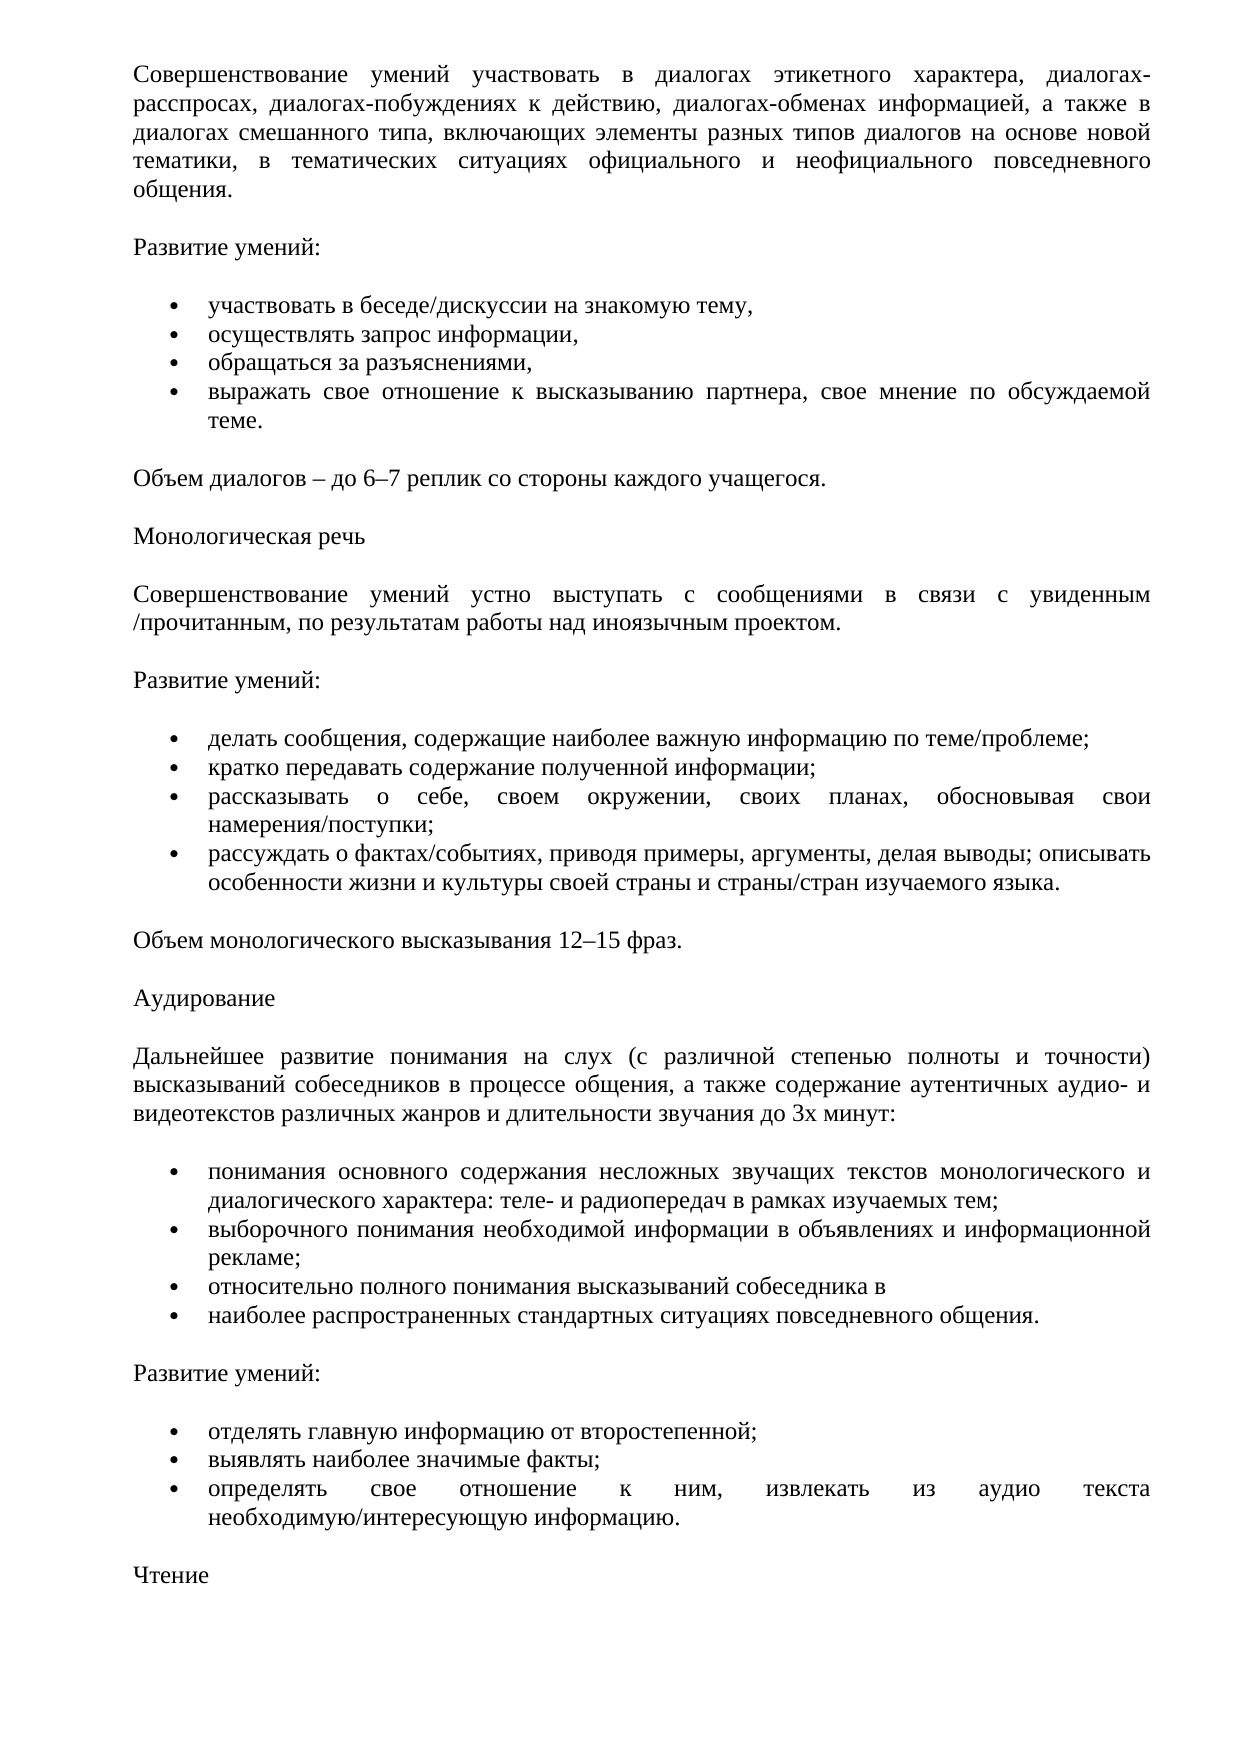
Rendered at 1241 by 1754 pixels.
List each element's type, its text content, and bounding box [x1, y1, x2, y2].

text Монологическая речь [133, 521, 1152, 549]
text Совершенствование умений участвовать в диалогах этикетного характера, диалогах-расспросах, диалогах-побуждениях к действию, диалогах-обменах информацией, а также в диалогах смешанного типа, включающих элементы разных типов диалогов на основе новой тематики, в тематических ситуациях официального и неофициального повседневного общения. [133, 59, 1152, 203]
list участвовать в беседе/дискуссии на знакомую тему, [170, 290, 1152, 319]
text Развитие умений: [133, 232, 1152, 261]
text Дальнейшее развитие понимания на слух (с различной степенью полноты и точности) высказываний собеседников в процессе общения, а также содержание аутентичных аудио- и видеотекстов различных жанров и длительности звучания до 3х минут: [133, 1041, 1152, 1127]
list делать сообщения, содержащие наиболее важную информацию по теме/проблеме; [170, 723, 1152, 752]
list наиболее распространенных стандартных ситуациях повседневного общения. [170, 1300, 1152, 1329]
list отделять главную информацию от второстепенной; [170, 1416, 1152, 1444]
list рассказывать о себе, своем окружении, своих планах, обосновывая свои намерения/поступки; [170, 781, 1152, 838]
list выявлять наиболее значимые факты; [170, 1444, 1152, 1473]
text Чтение [133, 1560, 1152, 1589]
text Совершенствование умений устно выступать с сообщениями в связи с увиденным /прочитанным, по результатам работы над иноязычным проектом. [133, 579, 1152, 636]
text Развитие умений: [133, 1358, 1152, 1387]
text Объем монологического высказывания 12–15 фраз. [133, 925, 1152, 954]
list осуществлять запрос информации, [170, 319, 1152, 347]
list выражать свое отношение к высказыванию партнера, свое мнение по обсуждаемой теме. [170, 376, 1152, 434]
text Аудирование [133, 983, 1152, 1012]
text Объем диалогов – до 6–7 реплик со стороны каждого учащегося. [133, 463, 1152, 492]
list определять свое отношение к ним, извлекать из аудио текста необходимую/интересующую информацию. [170, 1473, 1152, 1531]
list относительно полного понимания высказываний собеседника в [170, 1271, 1152, 1300]
list обращаться за разъяснениями, [170, 347, 1152, 376]
list выборочного понимания необходимой информации в объявлениях и информационной рекламе; [170, 1214, 1152, 1271]
text Развитие умений: [133, 665, 1152, 694]
list кратко передавать содержание полученной информации; [170, 752, 1152, 781]
list рассуждать о фактах/событиях, приводя примеры, аргументы, делая выводы; описывать особенности жизни и культуры своей страны и страны/стран изучаемого языка. [170, 838, 1152, 896]
list понимания основного содержания несложных звучащих текстов монологического и диалогического характера: теле- и радиопередач в рамках изучаемых тем; [170, 1156, 1152, 1214]
